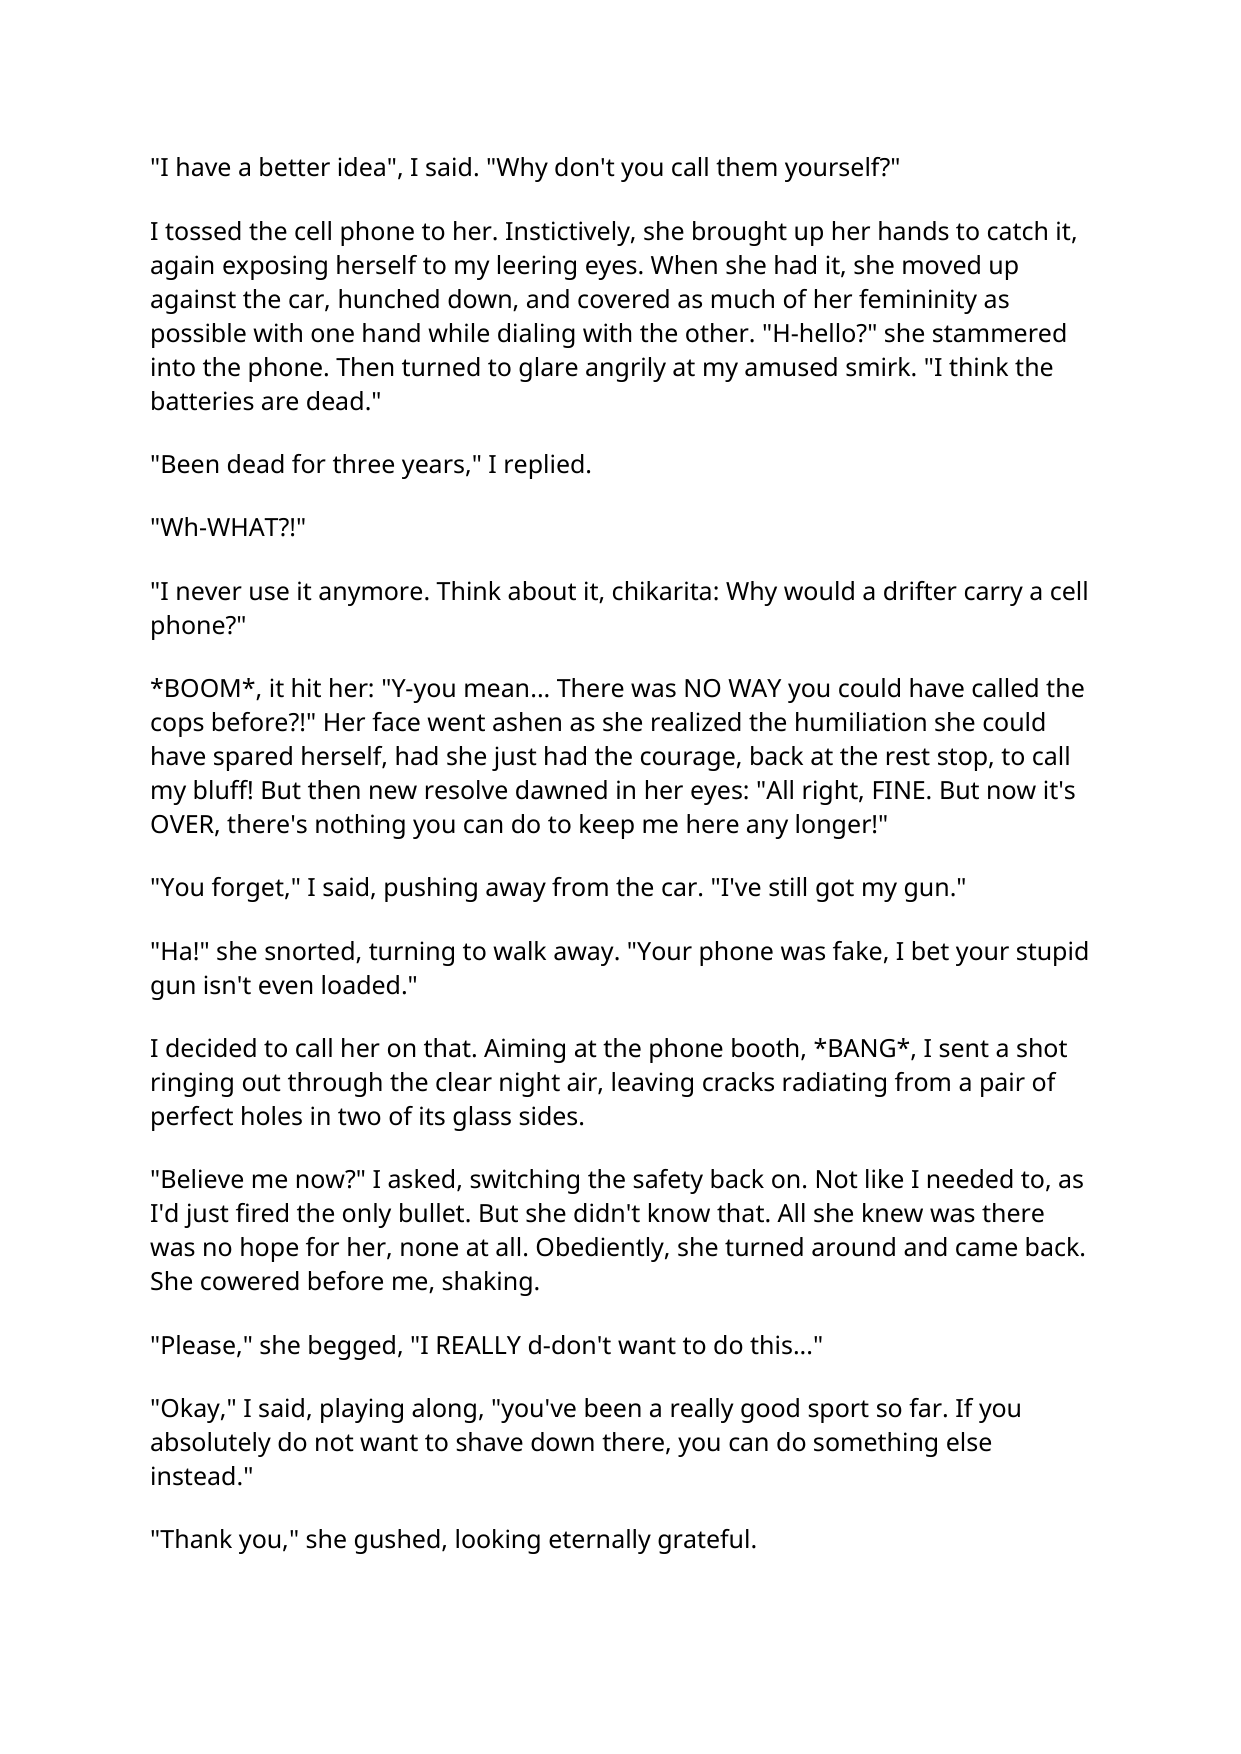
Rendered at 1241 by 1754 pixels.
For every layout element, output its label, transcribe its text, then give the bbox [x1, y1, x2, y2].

text *BOOM*, it hit her: "Y-you mean... There was NO WAY you could have called the cops before?!" Her face went ashen as she realized the humiliation she could have spared herself, had she just had the courage, back at the rest stop, to call my bluff! But then new resolve dawned in her eyes: "All right, FINE. But now it's OVER, there's nothing you can do to keep me here any longer!" [150, 671, 1090, 841]
text "Believe me now?" I asked, switching the safety back on. Not like I needed to, as I'd just fired the only bullet. But she didn't know that. All she knew was there was no hope for her, none at all. Obediently, she turned around and came back. She cowered before me, shaking. [150, 1162, 1090, 1298]
text "Okay," I said, playing along, "you've been a really good sport so far. If you absolutely do not want to shave down there, you can do something else instead." [150, 1391, 1090, 1493]
text "You forget," I said, pushing away from the car. "I've still got my gun." [150, 870, 1090, 904]
text "Been dead for three years," I replied. [150, 447, 1090, 481]
text I tossed the cell phone to her. Instictively, she brought up her hands to catch it, again exposing herself to my leering eyes. When she had it, she moved up against the car, hunched down, and covered as much of her femininity as possible with one hand while dialing with the other. "H-hello?" she stammered into the phone. Then turned to glare angrily at my amused smirk. "I think the batteries are dead." [150, 213, 1090, 418]
text "I never use it anymore. Think about it, chikarita: Why would a drifter carry a cell phone?" [150, 573, 1090, 641]
text I decided to call her on that. Aiming at the phone booth, *BANG*, I sent a shot ringing out through the clear night air, leaving cracks radiating from a pair of perfect holes in two of its glass sides. [150, 1031, 1090, 1133]
text "I have a better idea", I said. "Why don't you call them yourself?" [150, 150, 1090, 184]
text "Wh-WHAT?!" [150, 510, 1090, 544]
text "Please," she begged, "I REALLY d-don't want to do this..." [150, 1327, 1090, 1361]
text "Ha!" she snorted, turning to walk away. "Your phone was fake, I bet your stupid gun isn't even loaded." [150, 933, 1090, 1001]
text "Thank you," she gushed, looking eternally grateful. [150, 1522, 1090, 1556]
